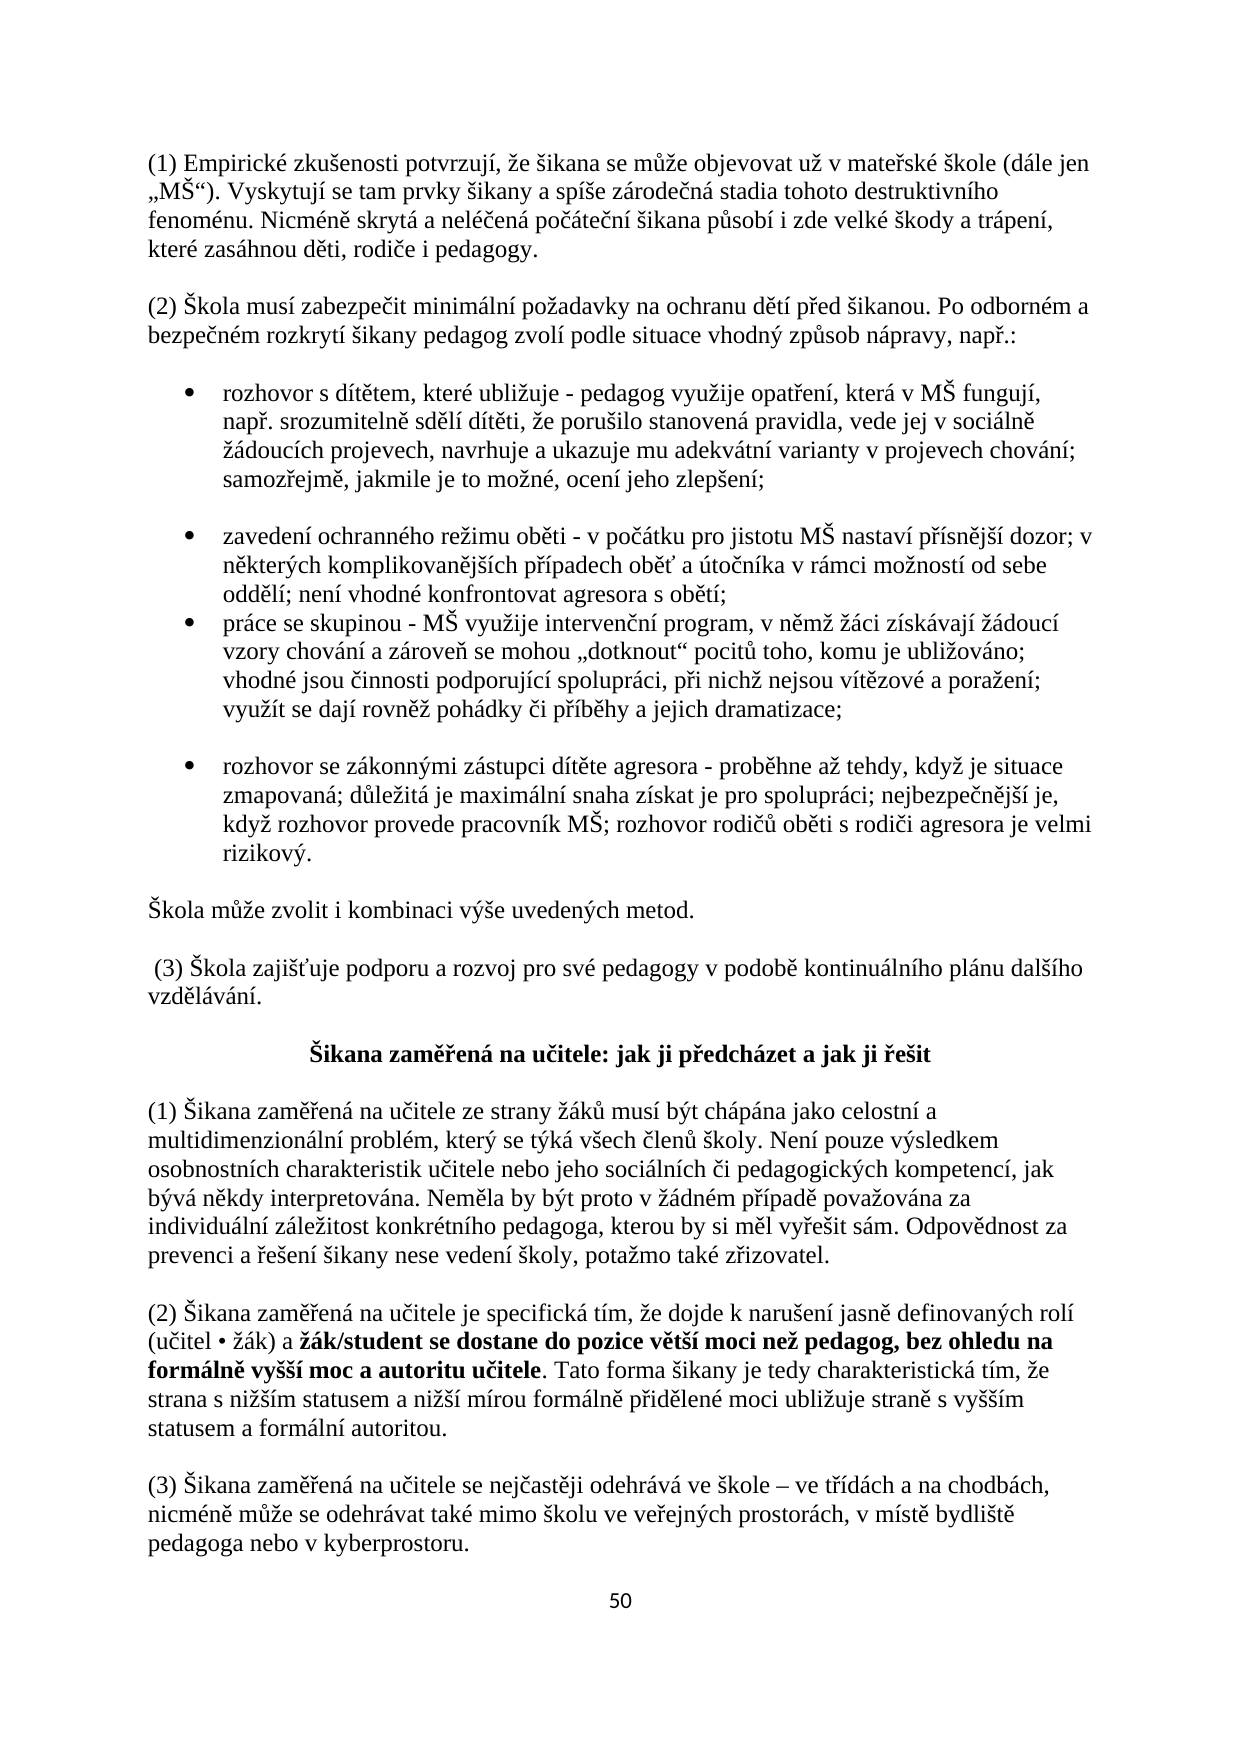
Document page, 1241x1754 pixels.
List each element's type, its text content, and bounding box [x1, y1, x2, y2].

text (3) Šikana zaměřená na učitele se nejčastěji odehrává ve škole – ve třídách a na chodbách, nicméně může se odehrávat také mimo školu ve veřejných prostorách, v místě bydliště pedagoga nebo v kyberprostoru. [148, 1470, 1093, 1556]
text (1) Šikana zaměřená na učitele ze strany žáků musí být chápána jako celostní a multidimenzionální problém, který se týká všech členů školy. Není pouze výsledkem osobnostních charakteristik učitele nebo jeho sociálních či pedagogických kompetencí, jak bývá někdy interpretována. Neměla by být proto v žádném případě považována za individuální záležitost konkrétního pedagoga, kterou by si měl vyřešit sám. Odpovědnost za prevenci a řešení šikany nese vedení školy, potažmo také zřizovatel. [148, 1096, 1093, 1269]
text (2) Šikana zaměřená na učitele je specifická tím, že dojde k narušení jasně definovaných rolí (učitel • žák) a žák/student se dostane do pozice větší moci než pedagog, bez ohledu na formálně vyšší moc a autoritu učitele. Tato forma šikany je tedy charakteristická tím, že strana s nižším statusem a nižší mírou formálně přidělené moci ubližuje straně s vyšším statusem a formální autoritou. [148, 1298, 1093, 1441]
text (2) Škola musí zabezpečit minimální požadavky na ochranu dětí před šikanou. Po odborném a bezpečném rozkrytí šikany pedagog zvolí podle situace vhodný způsob nápravy, např.: [148, 291, 1093, 349]
list práce se skupinou - MŠ využije intervenční program, v němž žáci získávají žádoucí vzory chování a zároveň se mohou „dotknout“ pocitů toho, komu je ubližováno; vhodné jsou činnosti podporující spolupráci, při nichž nejsou vítězové a poražení; využít se dají rovněž pohádky či příběhy a jejich dramatizace; [185, 608, 1093, 723]
text (3) Škola zajišťuje podporu a rozvoj pro své pedagogy v podobě kontinuálního plánu dalšího vzdělávání. [148, 953, 1093, 1010]
list rozhovor s dítětem, které ubližuje - pedagog využije opatření, která v MŠ fungují, např. srozumitelně sdělí dítěti, že porušilo stanovená pravidla, vede jej v sociálně žádoucích projevech, navrhuje a ukazuje mu adekvátní varianty v projevech chování; samozřejmě, jakmile je to možné, ocení jeho zlepšení; [185, 378, 1093, 493]
text Škola může zvolit i kombinaci výše uvedených metod. [148, 895, 1093, 924]
list zavedení ochranného režimu oběti - v počátku pro jistotu MŠ nastaví přísnější dozor; v některých komplikovanějších případech oběť a útočníka v rámci možností od sebe oddělí; není vhodné konfrontovat agresora s obětí; [185, 521, 1093, 608]
list rozhovor se zákonnými zástupci dítěte agresora - proběhne až tehdy, když je situace zmapovaná; důležitá je maximální snaha získat je pro spolupráci; nejbezpečnější je, když rozhovor provede pracovník MŠ; rozhovor rodičů oběti s rodiči agresora je velmi rizikový. [185, 751, 1093, 866]
text Šikana zaměřená na učitele: jak ji předcházet a jak ji řešit [148, 1039, 1093, 1068]
text (1) Empirické zkušenosti potvrzují, že šikana se může objevovat už v mateřské škole (dále jen „MŠ“). Vyskytují se tam prvky šikany a spíše zárodečná stadia tohoto destruktivního fenoménu. Nicméně skrytá a neléčená počáteční šikana působí i zde velké škody a trápení, které zasáhnou děti, rodiče i pedagogy. [148, 148, 1093, 263]
